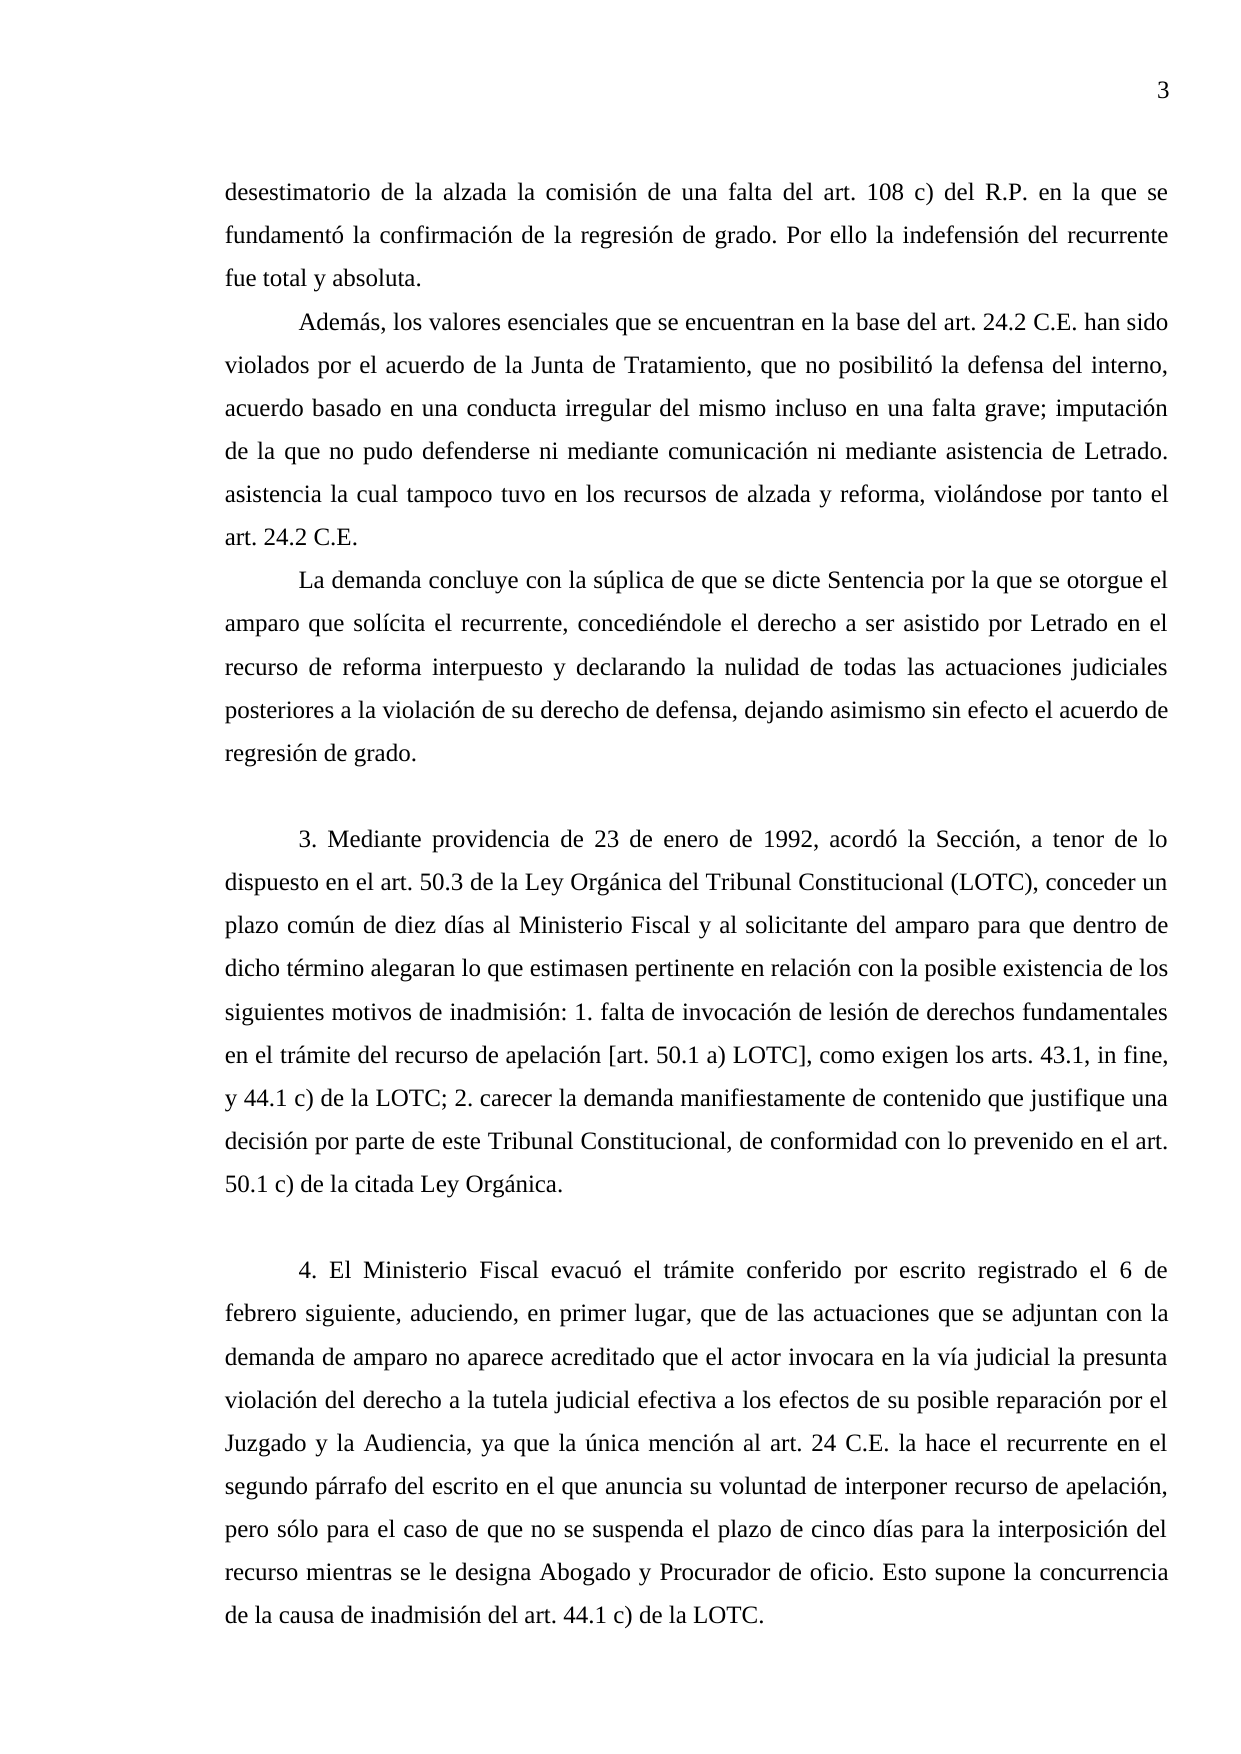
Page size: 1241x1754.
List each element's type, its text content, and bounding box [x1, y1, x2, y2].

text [224, 177, 1169, 292]
text 4. El Ministerio Fiscal evacuó el trámite conferido por escrito registrado el 6 de febrero siguiente, aduciendo, en primer lugar, que de las actuaciones que se adjuntan con la demanda de amparo no aparece acreditado que el actor invocara en la vía judicial la presunta violación del derecho a la tutela judicial efectiva a los efectos de su posible reparación por el Juzgado y la Audiencia, ya que la única mención al art. 24 C.E. la hace el recurrente en el segundo párrafo del escrito en el que anuncia su voluntad de interponer recurso de apelación, pero sólo para el caso de que no se suspenda el plazo de cinco días para la interposición del recurso mientras se le designa Abogado y Procurador de oficio. Esto supone la concurrencia de la causa de inadmisión del art. 44.1 c) de la LOTC. [224, 1255, 1169, 1629]
text La demanda concluye con la súplica de que se dicte Sentencia por la que se otorgue el amparo que solícita el recurrente, concediéndole el derecho a ser asistido por Letrado en el recurso de reforma interpuesto y declarando la nulidad de todas las actuaciones judiciales posteriores a la violación de su derecho de defensa, dejando asimismo sin efecto el acuerdo de regresión de grado. [224, 565, 1169, 767]
text Además, los valores esenciales que se encuentran en la base del art. 24.2 C.E. han sido violados por el acuerdo de la Junta de Tratamiento, que no posibilitó la defensa del interno, acuerdo basado en una conducta irregular del mismo incluso en una falta grave; imputación de la que no pudo defenderse ni mediante comunicación ni mediante asistencia de Letrado. asistencia la cual tampoco tuvo en los recursos de alzada y reforma, violándose por tanto el art. 24.2 C.E. [224, 307, 1169, 551]
text 3. Mediante providencia de 23 de enero de 1992, acordó la Sección, a tenor de lo dispuesto en el art. 50.3 de la Ley Orgánica del Tribunal Constitucional (LOTC), conceder un plazo común de diez días al Ministerio Fiscal y al solicitante del amparo para que dentro de dicho término alegaran lo que estimasen pertinente en relación con la posible existencia de los siguientes motivos de inadmisión: 1. falta de invocación de lesión de derechos fundamentales en el trámite del recurso de apelación [art. 50.1 a) LOTC], como exigen los arts. 43.1, in fine, y 44.1 c) de la LOTC; 2. carecer la demanda manifiestamente de contenido que justifique una decisión por parte de este Tribunal Constitucional, de conformidad con lo prevenido en el art. 50.1 c) de la citada Ley Orgánica. [224, 824, 1169, 1198]
